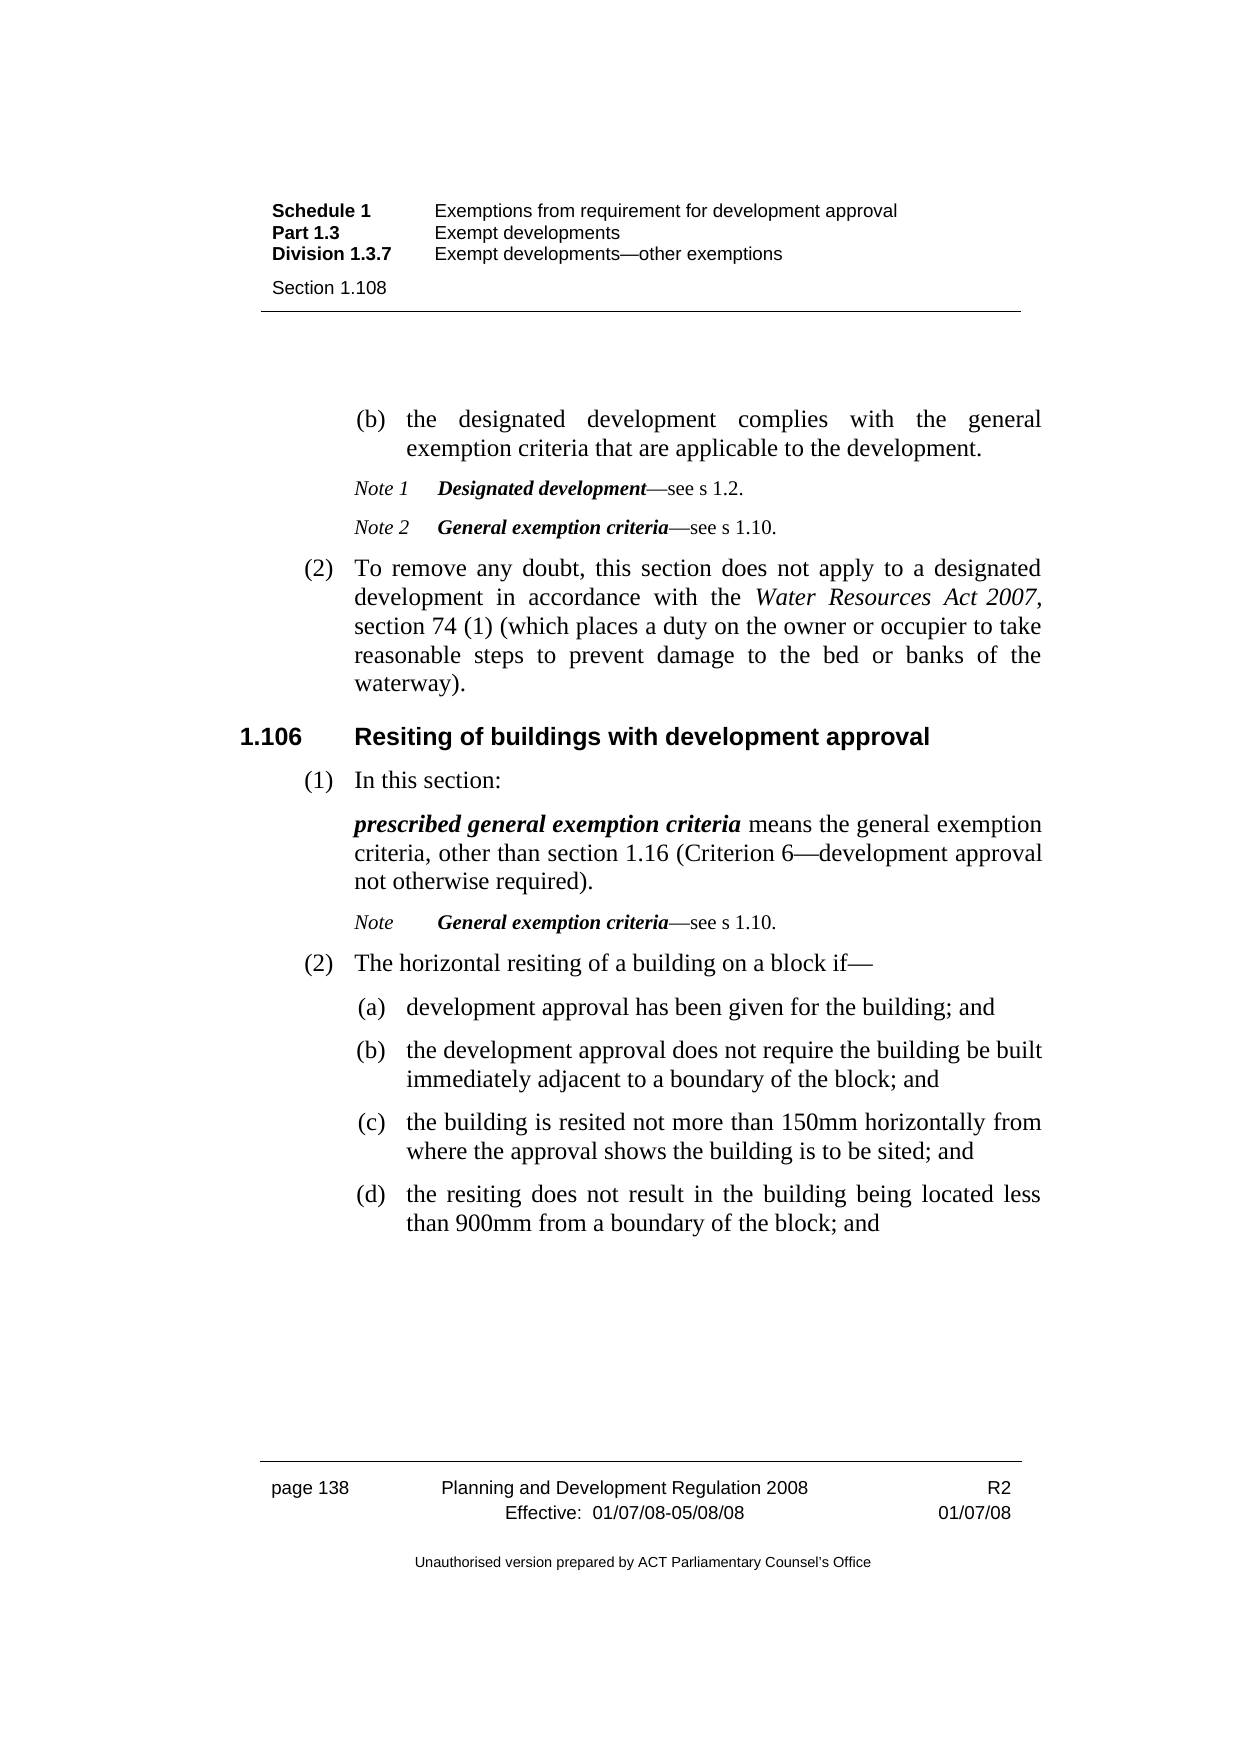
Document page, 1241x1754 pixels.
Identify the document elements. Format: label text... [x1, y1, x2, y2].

text (1) In this section: [239, 766, 1042, 794]
text (b) the designated development complies with the general exemption criteria that are applicable to the development. [239, 404, 1042, 462]
text (a) development approval has been given for the building; and [239, 992, 1042, 1021]
text (b) the development approval does not require the building be built immediately adjacent to a boundary of the block; and [239, 1035, 1042, 1093]
text (c) the building is resited not more than 150mm horizontally from where the approval shows the building is to be sited; and [239, 1107, 1042, 1165]
text Note General exemption criteria—see s 1.10. [354, 910, 1042, 934]
text prescribed general exemption criteria means the general exemption criteria, other than section 1.16 (Criterion 6—development approval not otherwise required). [354, 809, 1042, 895]
text Note 2 General exemption criteria—see s 1.10. [354, 515, 1042, 539]
text (2) To remove any doubt, this section does not apply to a designated development in accordance with the Water Resources Act 2007, section 74 (1) (which places a duty on the owner or occupier to take reasonable steps to prevent damage to the bed or banks of the waterway). [239, 553, 1042, 697]
text (d) the resiting does not result in the building being located less than 900mm from a boundary of the block; and [239, 1179, 1042, 1237]
text (2) The horizontal resiting of a building on a block if— [239, 948, 1042, 977]
text 1.106 Resiting of buildings with development approval [239, 722, 1042, 751]
text Note 1 Designated development—see s 1.2. [354, 476, 1042, 500]
